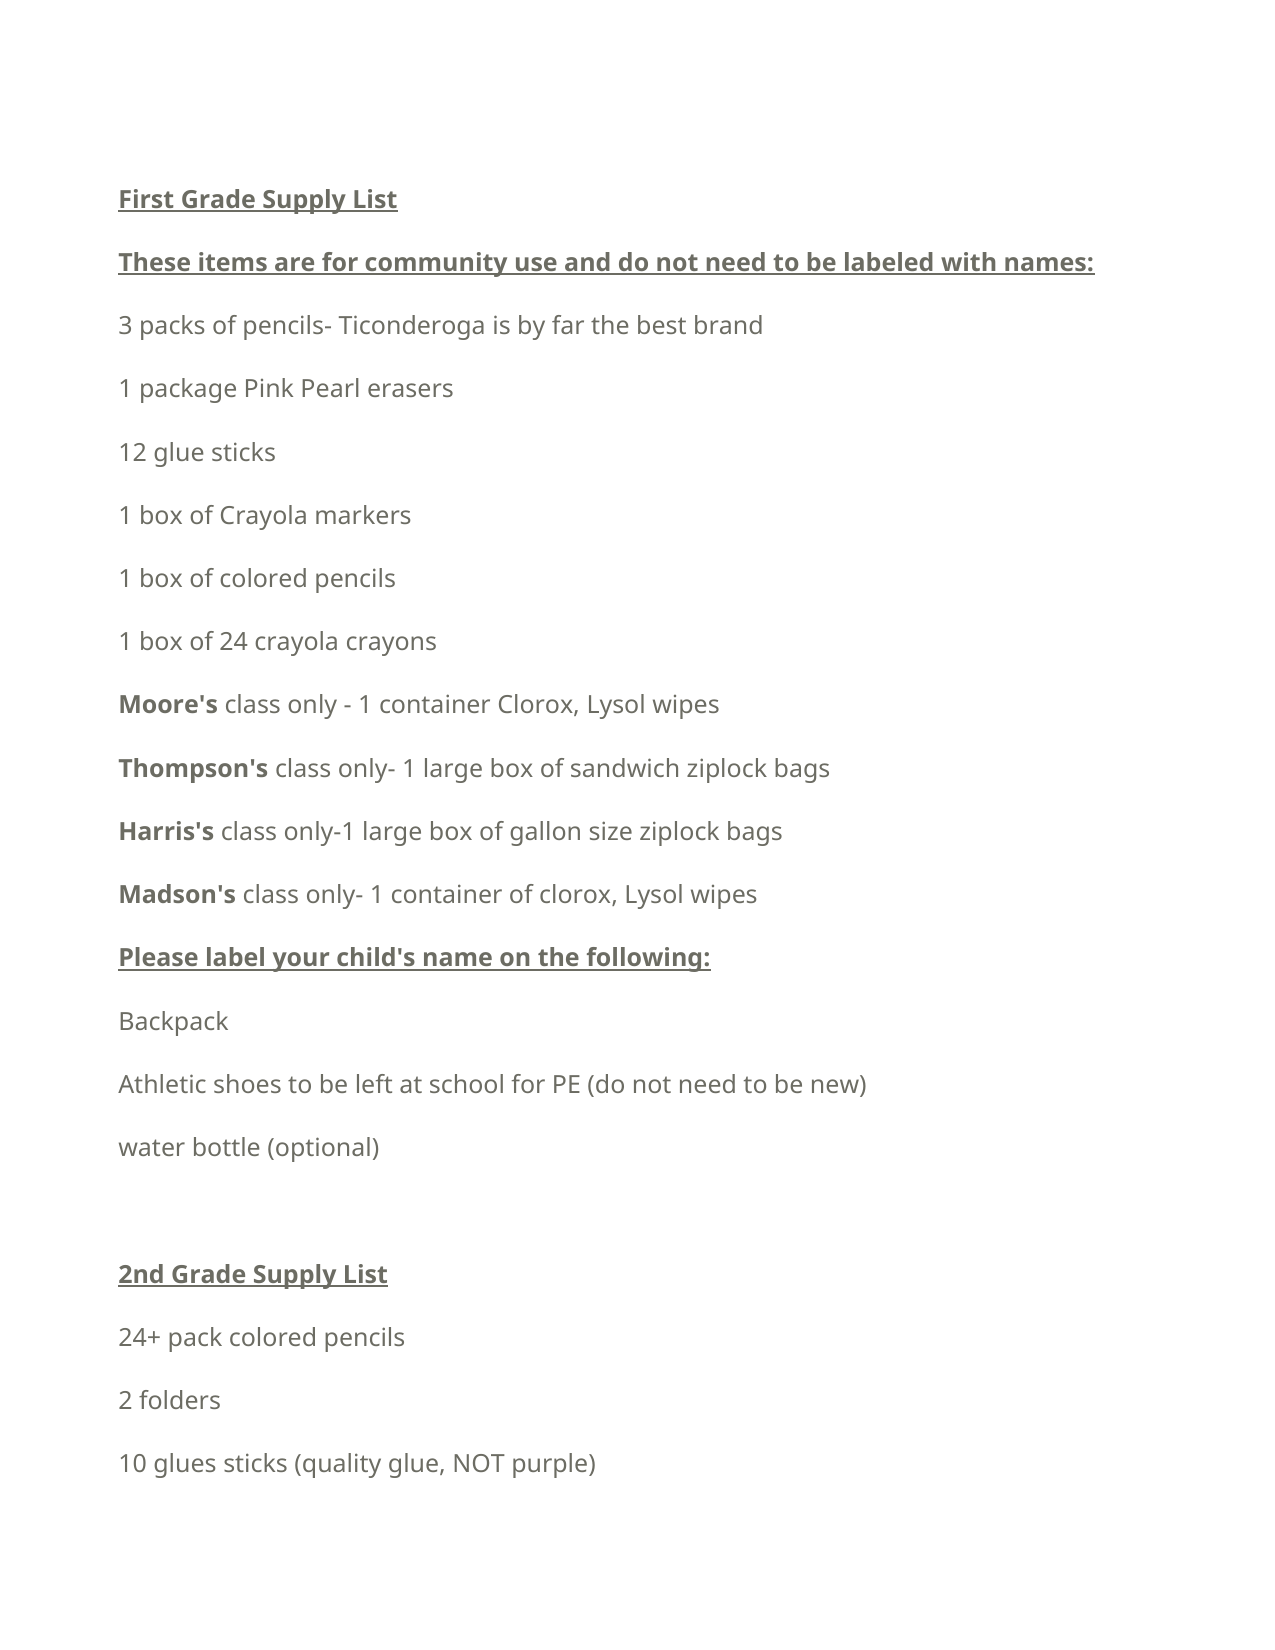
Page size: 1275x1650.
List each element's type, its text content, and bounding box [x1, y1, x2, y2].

text 3 packs of pencils- Ticonderoga is by far the best brand [118, 308, 1157, 342]
text water bottle (optional) [118, 1130, 1157, 1164]
text First Grade Supply List [118, 181, 1157, 215]
text 2nd Grade Supply List [118, 1256, 1157, 1290]
text 2 folders [118, 1383, 1157, 1417]
text 10 glues sticks (quality glue, NOT purple) [118, 1446, 1157, 1480]
text Moore's class only - 1 container Clorox, Lysol wipes [118, 687, 1157, 721]
text These items are for community use and do not need to be labeled with names: [118, 244, 1157, 279]
text 1 box of 24 crayola crayons [118, 624, 1157, 658]
text Thompson's class only- 1 large box of sandwich ziplock bags [118, 750, 1157, 784]
text 1 box of Crayola markers [118, 497, 1157, 532]
text Backpack [118, 1003, 1157, 1037]
text Athletic shoes to be left at school for PE (do not need to be new) [118, 1067, 1157, 1101]
text 12 glue sticks [118, 434, 1157, 468]
text 1 package Pink Pearl erasers [118, 371, 1157, 405]
text Harris's class only-1 large box of gallon size ziplock bags [118, 814, 1157, 848]
text Please label your child's name on the following: [118, 940, 1157, 974]
text Madson's class only- 1 container of clorox, Lysol wipes [118, 877, 1157, 911]
text 1 box of colored pencils [118, 561, 1157, 595]
text 24+ pack colored pencils [118, 1319, 1157, 1353]
